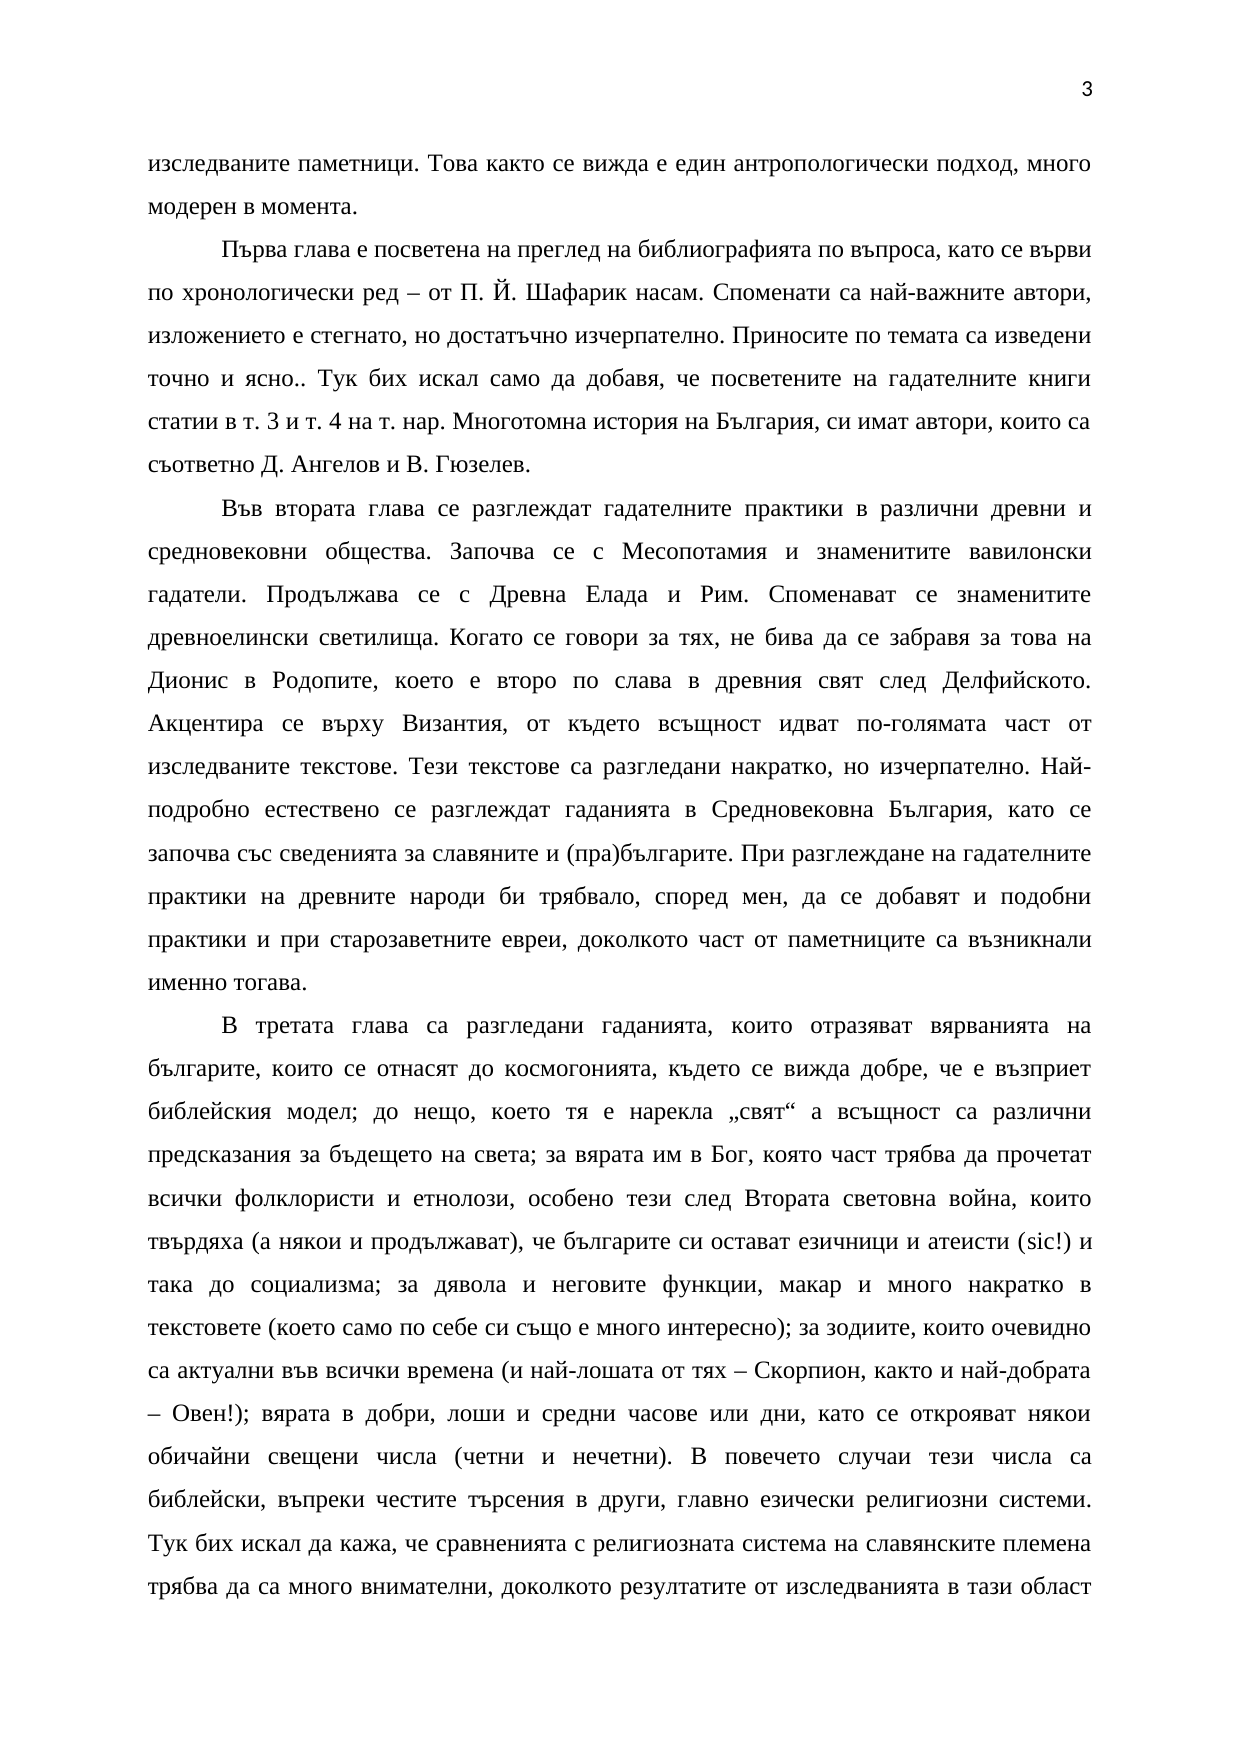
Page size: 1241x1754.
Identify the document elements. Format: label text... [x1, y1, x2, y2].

text Първа глава е посветена на преглед на библиографията по въпроса, като се върви по хронологически ред – от П. Й. Шафарик насам. Споменати са най-важните автори, изложението е стегнато, но достатъчно изчерпателно. Приносите по темата са изведени точно и ясно.. Тук бих искал само да добавя, че посветените на гадателните книги статии в т. 3 и т. 4 на т. нар. Многотомна история на България, си имат автори, които са съответно Д. Ангелов и В. Гюзелев. [148, 234, 1093, 478]
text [148, 1010, 1093, 1599]
text Във втората глава се разглеждат гадателните практики в различни древни и средновековни общества. Започва се с Месопотамия и знаменитите вавилонски гадатели. Продължава се с Древна Елада и Рим. Споменават се знаменитите древноелински светилища. Когато се говори за тях, не бива да се забравя за това на Дионис в Родопите, което е второ по слава в древния свят след Делфийското. Акцентира се върху Византия, от където всъщност идват по-голямата част от изследваните текстове. Тези текстове са разгледани накратко, но изчерпателно. Най-подробно естествено се разглеждат гаданията в Средновековна България, като се започва със сведенията за славяните и (пра)българите. При разглеждане на гадателните практики на древните народи би трябвало, според мен, да се добавят и подобни практики и при старозаветните евреи, доколкото част от паметниците са възникнали именно тогава. [148, 493, 1093, 996]
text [148, 148, 1093, 219]
